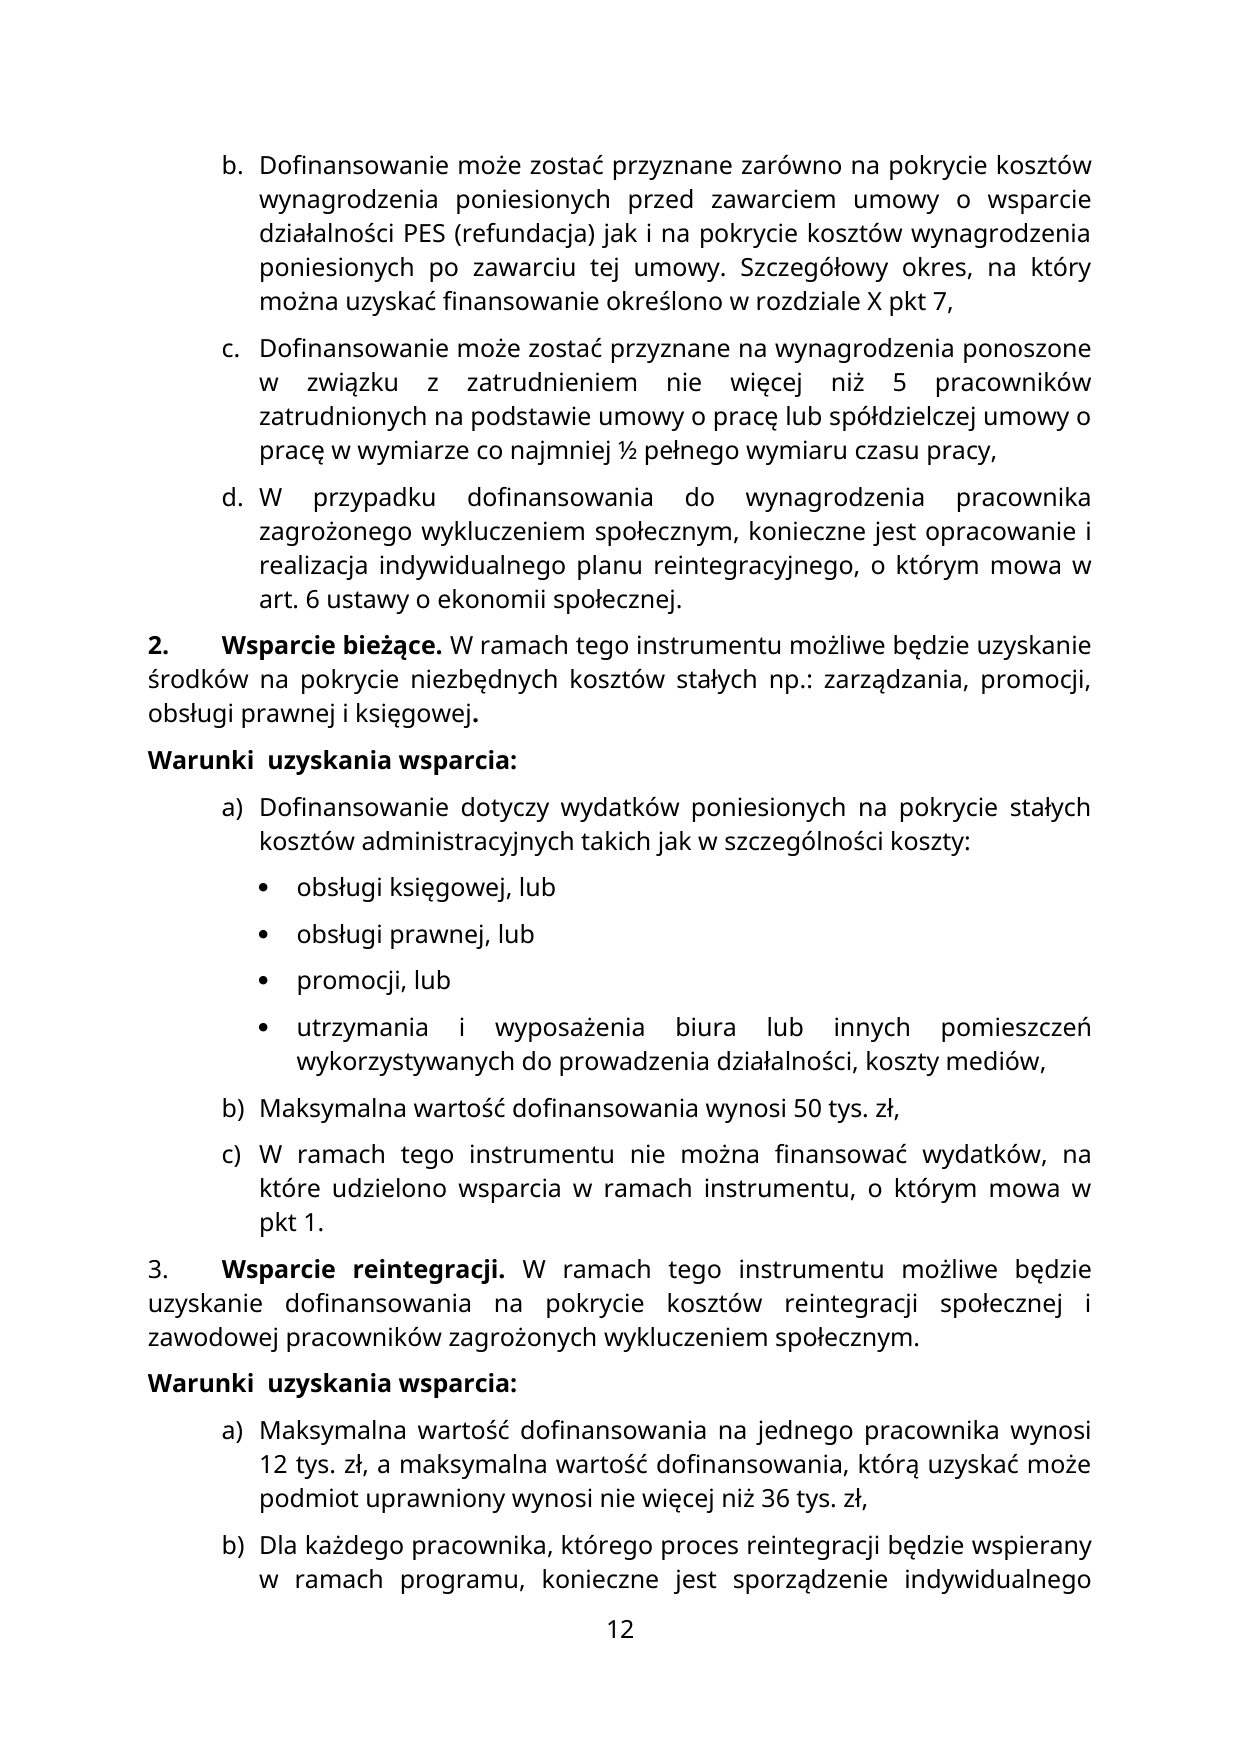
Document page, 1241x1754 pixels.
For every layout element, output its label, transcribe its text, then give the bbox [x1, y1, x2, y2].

list obsługi prawnej, lub [259, 916, 1092, 951]
list obsługi księgowej, lub [259, 870, 1092, 904]
text Warunki uzyskania wsparcia: [148, 1366, 1092, 1400]
list Maksymalna wartość dofinansowania na jednego pracownika wynosi 12 tys. zł, a maksymalna wartość dofinansowania, którą uzyskać może podmiot uprawniony wynosi nie więcej niż 36 tys. zł, [221, 1413, 1092, 1515]
list W przypadku dofinansowania do wynagrodzenia pracownika zagrożonego wykluczeniem społecznym, konieczne jest opracowanie i realizacja indywidualnego planu reintegracyjnego, o którym mowa w art. 6 ustawy o ekonomii społecznej. [221, 479, 1092, 616]
list Maksymalna wartość dofinansowania wynosi 50 tys. zł, [221, 1090, 1092, 1124]
list Wsparcie reintegracji. W ramach tego instrumentu możliwe będzie uzyskanie dofinansowania na pokrycie kosztów reintegracji społecznej i zawodowej pracowników zagrożonych wykluczeniem społecznym. [148, 1251, 1092, 1354]
list utrzymania i wyposażenia biura lub innych pomieszczeń wykorzystywanych do prowadzenia działalności, koszty mediów, [259, 1009, 1092, 1078]
list Dofinansowanie może zostać przyznane zarówno na pokrycie kosztów wynagrodzenia poniesionych przed zawarciem umowy o wsparcie działalności PES (refundacja) jak i na pokrycie kosztów wynagrodzenia poniesionych po zawarciu tej umowy. Szczegółowy okres, na który można uzyskać finansowanie określono w rozdziale X pkt 7, [221, 148, 1092, 318]
list promocji, lub [259, 963, 1092, 997]
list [221, 1527, 1092, 1596]
text Warunki uzyskania wsparcia: [148, 743, 1092, 777]
list Wsparcie bieżące. W ramach tego instrumentu możliwe będzie uzyskanie środków na pokrycie niezbędnych kosztów stałych np.: zarządzania, promocji, obsługi prawnej i księgowej. [148, 628, 1092, 730]
list Dofinansowanie może zostać przyznane na wynagrodzenia ponoszone w związku z zatrudnieniem nie więcej niż 5 pracowników zatrudnionych na podstawie umowy o pracę lub spółdzielczej umowy o pracę w wymiarze co najmniej ½ pełnego wymiaru czasu pracy, [221, 331, 1092, 467]
list W ramach tego instrumentu nie można finansować wydatków, na które udzielono wsparcia w ramach instrumentu, o którym mowa w pkt 1. [221, 1137, 1092, 1239]
list Dofinansowanie dotyczy wydatków poniesionych na pokrycie stałych kosztów administracyjnych takich jak w szczególności koszty: [221, 789, 1092, 857]
